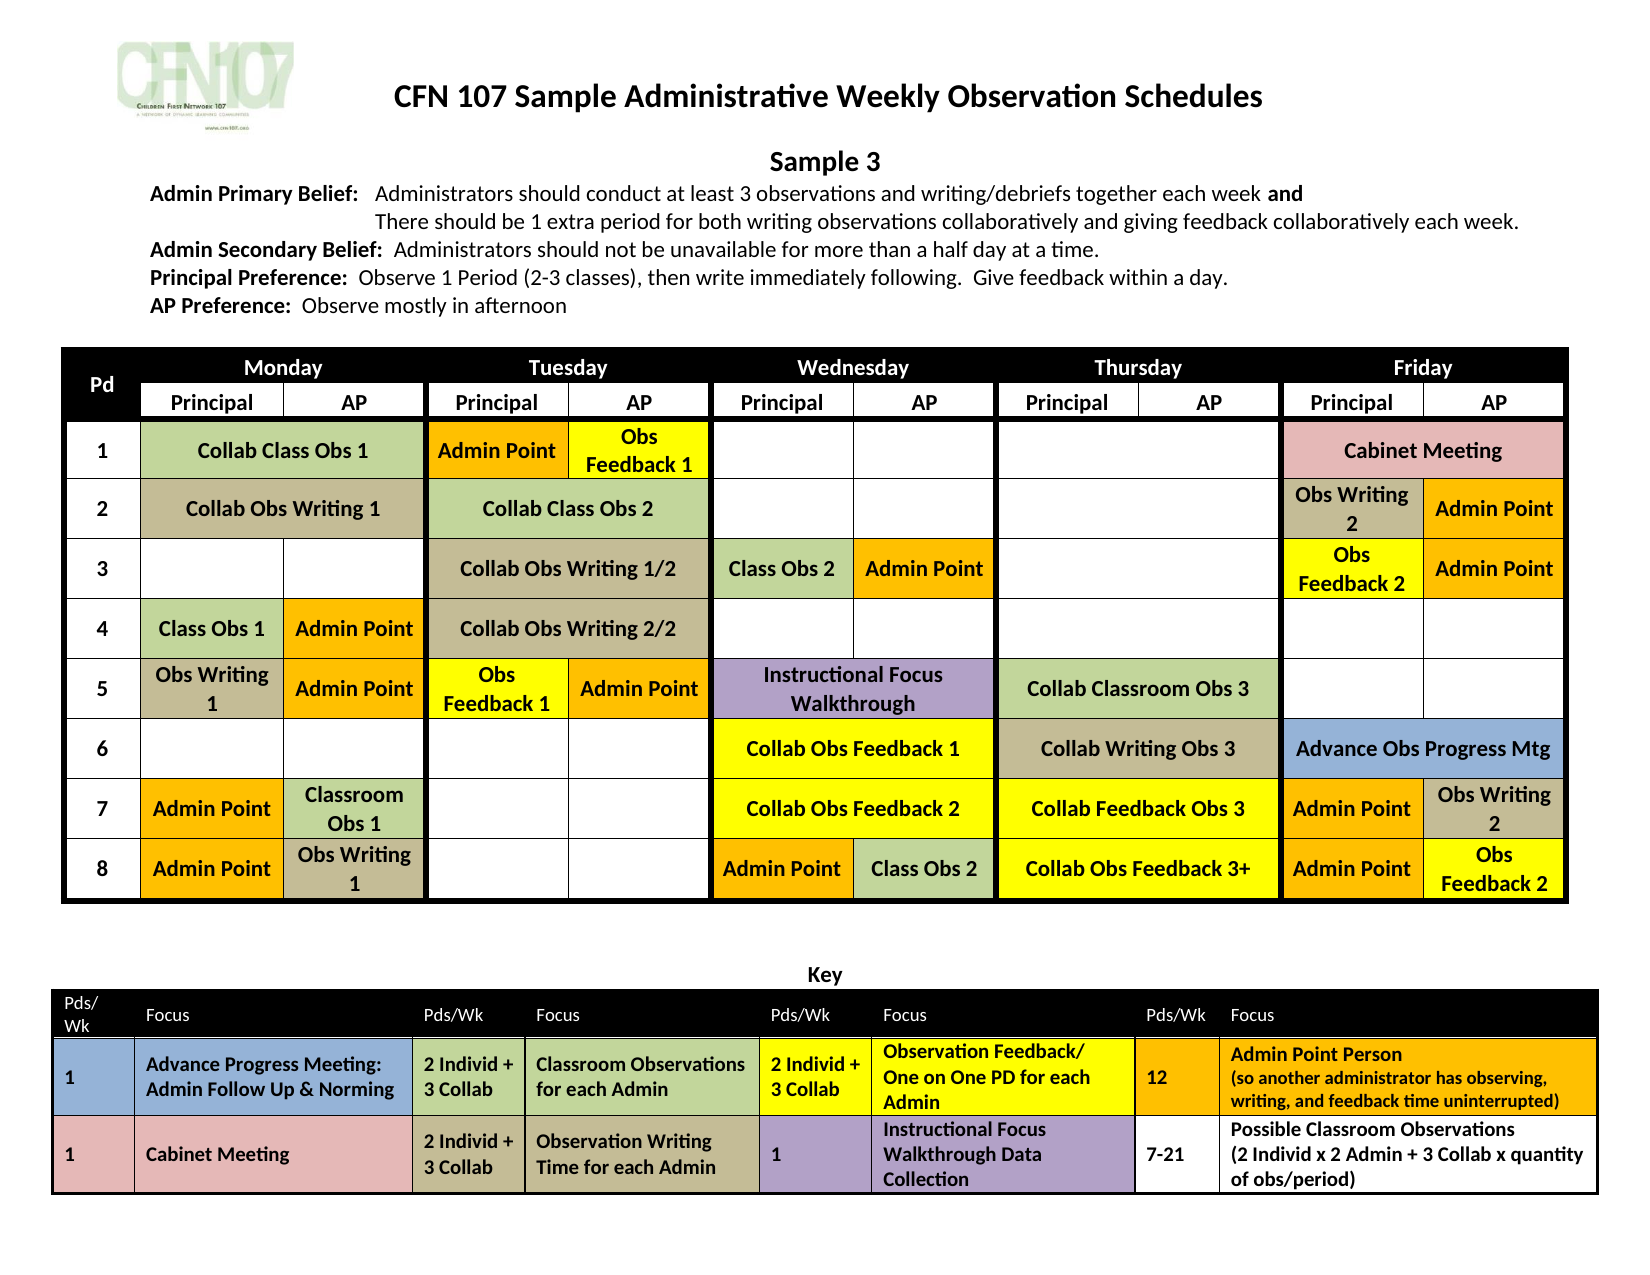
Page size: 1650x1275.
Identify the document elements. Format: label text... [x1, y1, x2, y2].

table_cell [569, 719, 708, 778]
text There should be 1 extra period for both writing observations collaboratively and giving feedback collaboratively each week. [150, 207, 1575, 235]
table_cell Collab Class Obs 2 [429, 479, 708, 538]
table_cell 3 [67, 539, 140, 598]
table_cell Instructional Focus Walkthrough [714, 659, 993, 718]
table_cell Collab Writing Obs 3 [999, 719, 1278, 778]
table_cell Cabinet Meeting [1284, 422, 1563, 478]
table_cell Collab Obs Writing 1/2 [429, 539, 708, 598]
table_cell [569, 779, 708, 838]
table_cell Collab Class Obs 1 [141, 422, 423, 478]
text AP Preference: Observe mostly in afternoon [150, 291, 1575, 319]
table_cell 5 [67, 659, 140, 718]
table_cell [999, 422, 1278, 478]
table_cell Principal [429, 383, 568, 416]
table_header Focus [872, 992, 1134, 1037]
table_cell Obs Feedback 2 [1284, 539, 1423, 598]
table_cell AP [284, 383, 423, 416]
text Admin Secondary Belief: Administrators should not be unavailable for more than a half day at a time. [150, 235, 1575, 263]
table_cell Advance Progress Meeting: Admin Follow Up & Norming [135, 1039, 412, 1115]
table_cell Principal [1284, 383, 1423, 416]
table_cell 4 [67, 599, 140, 658]
text Principal Preference: Observe 1 Period (2-3 classes), then write immediately following. Give feedback within a day. [150, 263, 1575, 291]
table_cell Obs Writing 1 [141, 659, 283, 718]
table_cell AP [1424, 383, 1563, 416]
text Admin Primary Belief: Administrators should conduct at least 3 observations and writing/debriefs together each week and [150, 179, 1575, 207]
table_cell 8 [67, 839, 140, 898]
table_cell AP [854, 383, 993, 416]
table_cell 1 [760, 1116, 871, 1192]
table_cell 1 [67, 422, 140, 478]
table_cell Admin Point [1424, 539, 1563, 598]
table_header Focus [526, 992, 759, 1037]
table_cell Obs Writing 2 [1424, 779, 1563, 838]
table_cell Admin Point [284, 659, 423, 718]
table_cell Collab Obs Feedback 3+ [999, 839, 1278, 898]
table_cell Admin Point [854, 539, 993, 598]
text Sample 3 [75, 143, 1575, 179]
table_cell [714, 422, 853, 478]
table_cell [1424, 599, 1563, 658]
table_cell Class Obs 1 [141, 599, 283, 658]
table_cell 12 [1136, 1039, 1219, 1115]
table_cell 2 [67, 479, 140, 538]
table_cell Principal [999, 383, 1138, 416]
table_header Wednesday [711, 354, 995, 382]
table_cell 6 [67, 719, 140, 778]
table_cell Obs Feedback 1 [569, 422, 708, 478]
table_cell [141, 539, 283, 598]
table_cell [429, 779, 568, 838]
table_cell [569, 839, 708, 898]
table_cell [854, 599, 993, 658]
table_header Friday [1281, 354, 1563, 382]
table_cell Admin Point [1284, 839, 1423, 898]
table_cell Obs Feedback 2 [1424, 839, 1563, 898]
table_header Focus [1220, 992, 1596, 1037]
table_cell Instructional Focus Walkthrough Data Collection [872, 1116, 1134, 1192]
table_cell Collab Classroom Obs 3 [999, 659, 1278, 718]
table_cell Classroom Obs 1 [284, 779, 423, 838]
table_cell 1 [54, 1039, 134, 1115]
table_cell Classroom Observations for each Admin [526, 1039, 759, 1115]
table_cell 7-21 [1136, 1116, 1219, 1192]
table_cell Admin Point [1424, 479, 1563, 538]
table_cell [284, 719, 423, 778]
table_cell Cabinet Meeting [135, 1116, 412, 1192]
table_cell Collab Obs Feedback 1 [714, 719, 993, 778]
table_cell [1284, 659, 1423, 718]
table_header Monday [141, 354, 425, 382]
table_cell 7 [67, 779, 140, 838]
table_cell 2 Individ + 3 Collab [413, 1039, 524, 1115]
table_cell [429, 839, 568, 898]
table_cell AP [569, 383, 708, 416]
table_cell Admin Point [141, 839, 283, 898]
table_header Pd [67, 354, 140, 416]
table_cell Possible Classroom Observations (2 Individ x 2 Admin + 3 Collab x quantity of obs/period) [1220, 1116, 1596, 1192]
table_cell [284, 539, 423, 598]
table_cell Admin Point [714, 839, 853, 898]
table_cell [999, 479, 1278, 538]
table_header Pds/Wk [1136, 992, 1219, 1037]
table_cell [1424, 659, 1563, 718]
table_cell [714, 479, 853, 538]
table_header Pds/Wk [413, 992, 524, 1037]
table_cell [999, 539, 1278, 598]
table_cell Class Obs 2 [854, 839, 993, 898]
table_cell AP [1139, 383, 1278, 416]
table_cell Obs Writing 1 [284, 839, 423, 898]
table_cell Collab Obs Feedback 2 [714, 779, 993, 838]
table_cell [141, 719, 283, 778]
table_cell Principal [141, 383, 283, 416]
table_cell Principal [714, 383, 853, 416]
table_cell [999, 599, 1278, 658]
table_header Thursday [996, 354, 1280, 382]
table_cell Collab Feedback Obs 3 [999, 779, 1278, 838]
table_cell [1284, 599, 1423, 658]
table_cell [714, 599, 853, 658]
table_cell [854, 479, 993, 538]
table_cell Admin Point [429, 422, 568, 478]
table_cell Collab Obs Writing 2/2 [429, 599, 708, 658]
table_cell 1 [54, 1116, 134, 1192]
table_cell 2 Individ + 3 Collab [413, 1116, 524, 1192]
table_cell Obs Feedback 1 [429, 659, 568, 718]
table_cell Admin Point [141, 779, 283, 838]
table_cell Collab Obs Writing 1 [141, 479, 423, 538]
table_header Pds/Wk [760, 992, 871, 1037]
table_header Pds/Wk [54, 992, 134, 1037]
table_header Focus [135, 992, 412, 1037]
table_cell 2 Individ + 3 Collab [760, 1039, 871, 1115]
table_cell Admin Point [1284, 779, 1423, 838]
table_cell [429, 719, 568, 778]
picture [117, 41, 294, 143]
table_header Tuesday [426, 354, 710, 382]
table_cell Advance Obs Progress Mtg [1284, 719, 1563, 778]
table_cell Observation Writing Time for each Admin [526, 1116, 759, 1192]
table_cell Admin Point [569, 659, 708, 718]
table_cell Obs Writing 2 [1284, 479, 1423, 538]
table_cell [854, 422, 993, 478]
table_cell Admin Point [284, 599, 423, 658]
table_cell Admin Point Person (so another administrator has observing, writing, and feedback time uninterrupted) [1220, 1039, 1596, 1115]
table_cell Class Obs 2 [714, 539, 853, 598]
table_cell Observation Feedback/ One on One PD for each Admin [872, 1039, 1134, 1115]
text Key [75, 960, 1575, 988]
